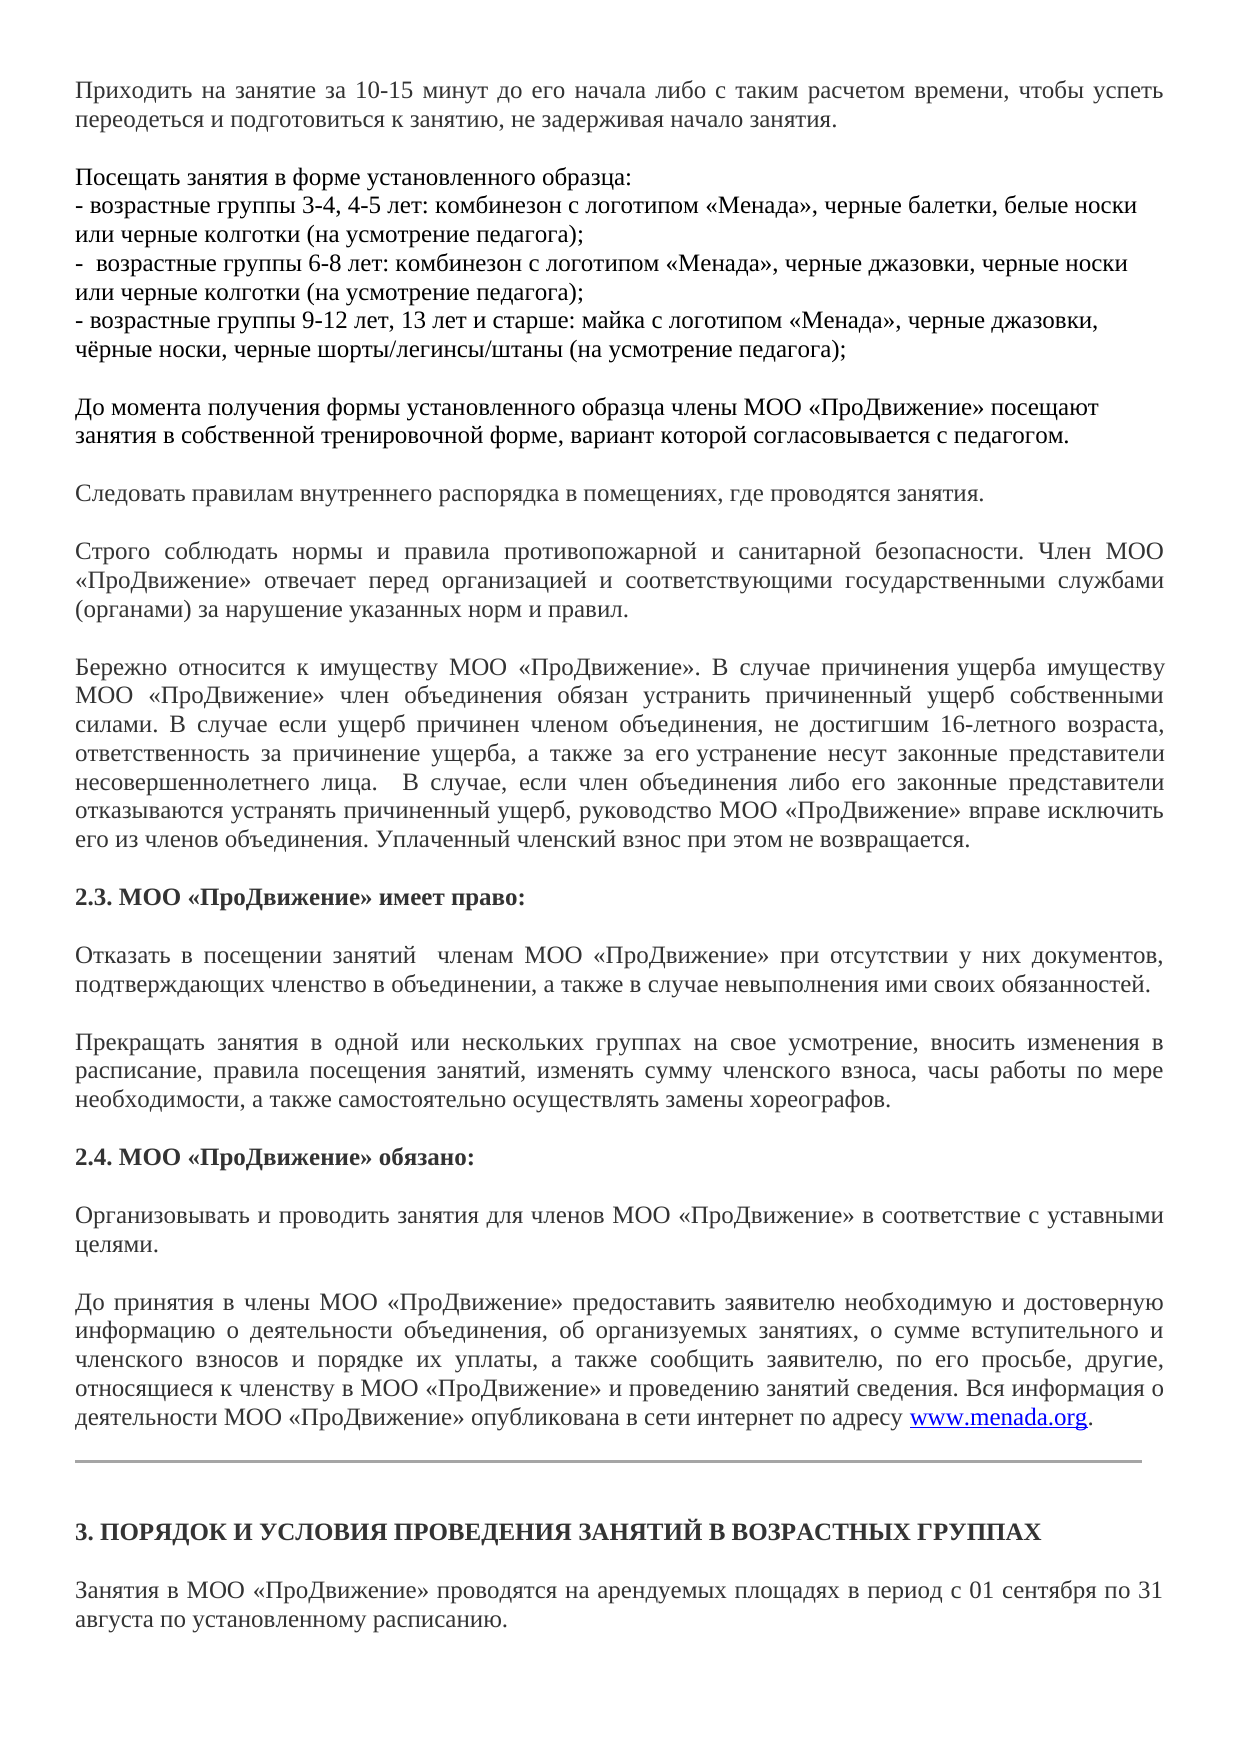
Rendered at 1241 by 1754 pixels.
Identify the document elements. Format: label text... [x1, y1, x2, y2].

text - возрастные группы 3-4, 4-5 лет: комбинезон с логотипом «Менада», черные балетки, белые носки или черные колготки (на усмотрение педагога); [75, 190, 1165, 248]
text 2.3. МОО «ПроДвижение» имеет право: [75, 882, 1165, 911]
text Отказать в посещении занятий членам МОО «ПроДвижение» при отсутствии у них документов, подтверждающих членство в объединении, а также в случае невыполнения ими своих обязанностей. [75, 940, 1165, 997]
text - возрастные группы 9-12 лет, 13 лет и старше: майка с логотипом «Менада», черные джазовки, чёрные носки, черные шорты/легинсы/штаны (на усмотрение педагога); [75, 305, 1165, 363]
text Строго соблюдать нормы и правила противопожарной и санитарной безопасности. Член МОО «ПроДвижение» отвечает перед организацией и соответствующими государственными службами (органами) за нарушение указанных норм и правил. [75, 536, 1165, 622]
text Организовывать и проводить занятия для членов МОО «ПроДвижение» в соответствие с уставными целями. [75, 1200, 1165, 1257]
text Приходить на занятие за 10-15 минут до его начала либо с таким расчетом времени, чтобы успеть переодеться и подготовиться к занятию, не задерживая начало занятия. [75, 75, 1165, 132]
text До момента получения формы установленного образца члены МОО «ПроДвижение» посещают занятия в собственной тренировочной форме, вариант которой согласовывается с педагогом. [75, 392, 1165, 449]
text Следовать правилам внутреннего распорядка в помещениях, где проводятся занятия. [75, 478, 1165, 507]
text Посещать занятия в форме установленного образца: [75, 162, 1165, 190]
text - возрастные группы 6-8 лет: комбинезон с логотипом «Менада», черные джазовки, черные носки или черные колготки (на усмотрение педагога); [75, 248, 1165, 305]
text Бережно относится к имуществу МОО «ПроДвижение». В случае причинения ущерба имуществу МОО «ПроДвижение» член объединения обязан устранить причиненный ущерб собственными силами. В случае если ущерб причинен членом объединения, не достигшим 16-летного возраста, ответственность за причинение ущерба, а также за его устранение несут законные представители несовершеннолетнего лица. В случае, если член объединения либо его законные представители отказываются устранять причиненный ущерб, руководство МОО «ПроДвижение» вправе исключить его из членов объединения. Уплаченный членский взнос при этом не возвращается. [75, 652, 1165, 853]
text 3. ПОРЯДОК И УСЛОВИЯ ПРОВЕДЕНИЯ ЗАНЯТИЙ В ВОЗРАСТНЫХ ГРУППАХ [75, 1517, 1165, 1546]
text 2.4. МОО «ПроДвижение» обязано: [75, 1142, 1165, 1171]
text Прекращать занятия в одной или нескольких группах на свое усмотрение, вносить изменения в расписание, правила посещения занятий, изменять сумму членского взноса, часы работы по мере необходимости, а также самостоятельно осуществлять замены хореографов. [75, 1027, 1165, 1113]
text Занятия в МОО «ПроДвижение» проводятся на арендуемых площадях в период с 01 сентября по 31 августа по установленному расписанию. [75, 1575, 1165, 1633]
text До принятия в члены МОО «ПроДвижение» предоставить заявителю необходимую и достоверную информацию о деятельности объединения, об организуемых занятиях, о сумме вступительного и членского взносов и порядке их уплаты, а также сообщить заявителю, по его просьбе, другие, относящиеся к членству в МОО «ПроДвижение» и проведению занятий сведения. Вся информация о деятельности МОО «ПроДвижение» опубликована в сети интернет по адресу www.menada.org. [75, 1287, 1165, 1430]
